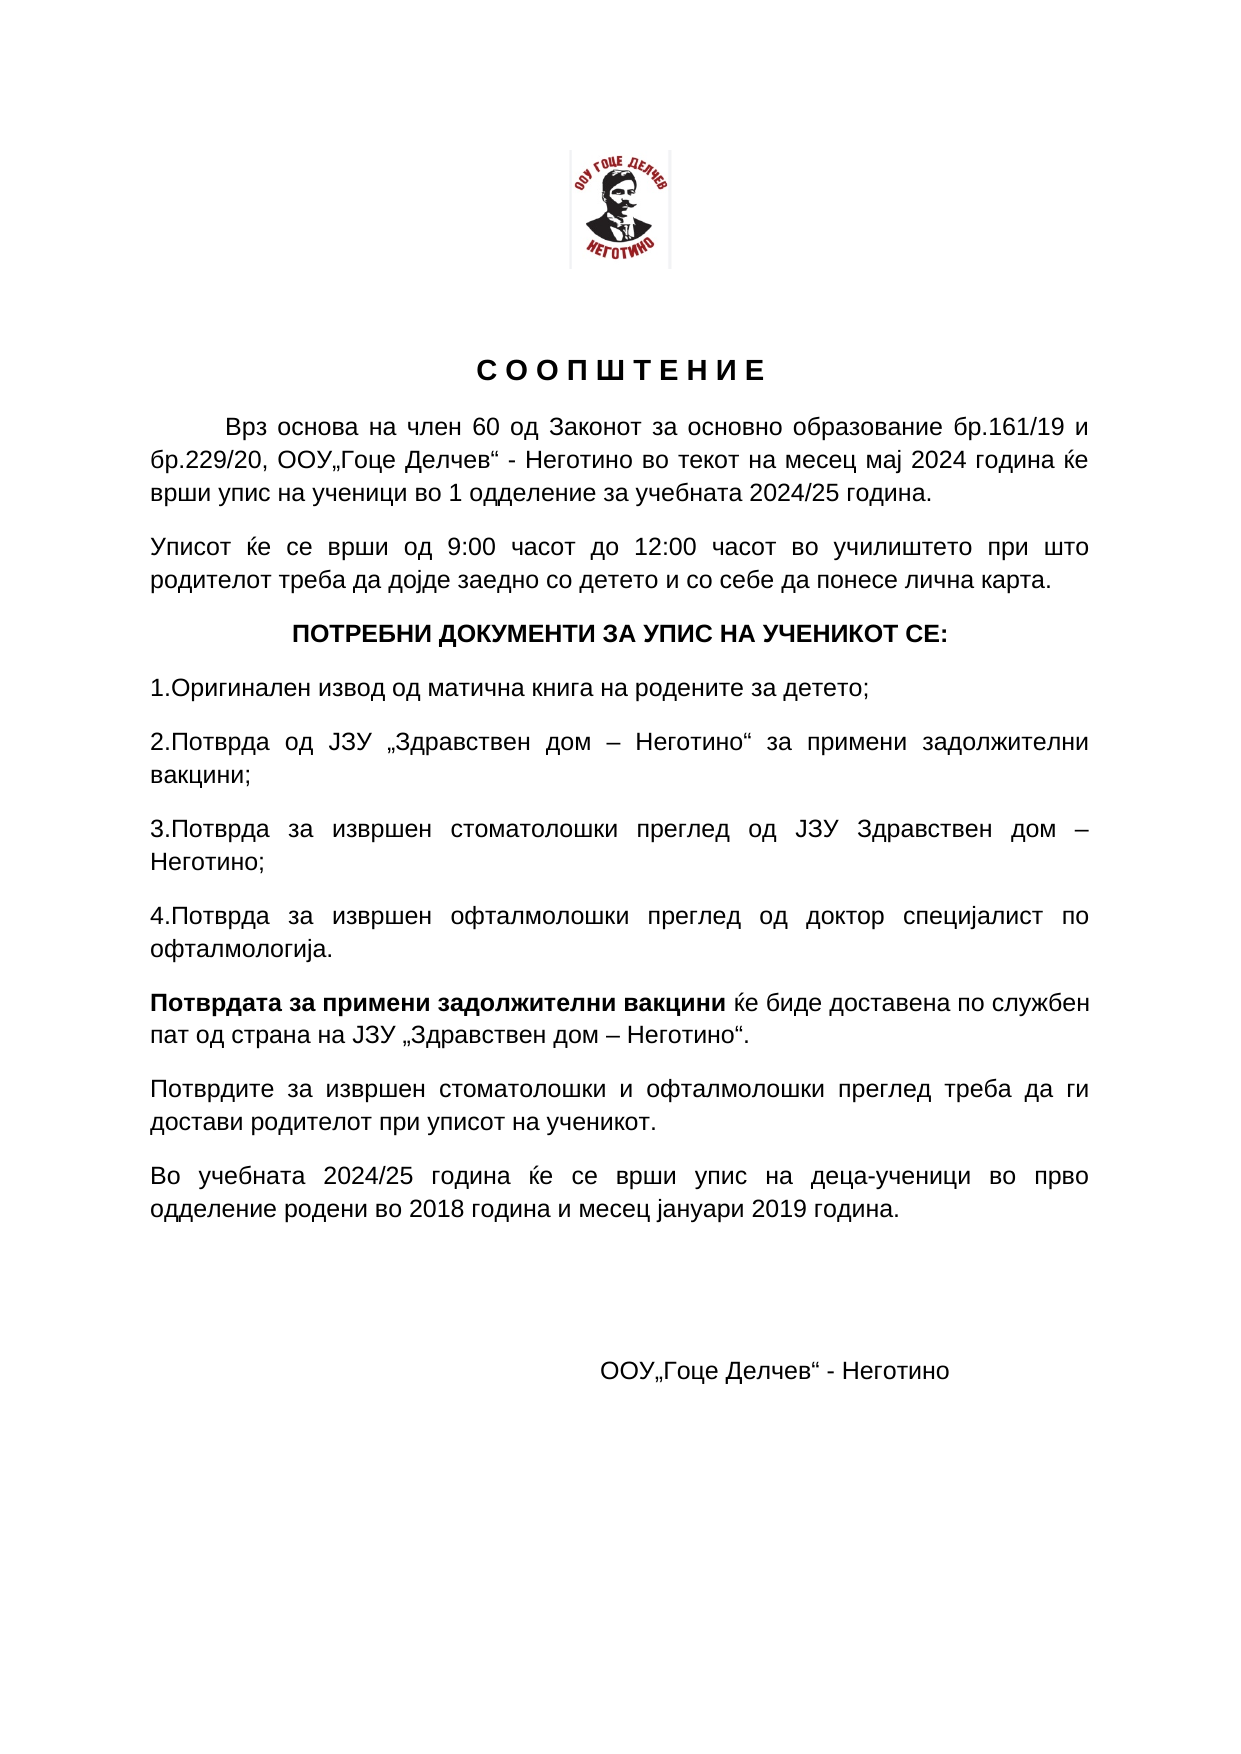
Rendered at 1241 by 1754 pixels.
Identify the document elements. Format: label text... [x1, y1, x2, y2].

text 2.Потврда од ЈЗУ „Здравствен дом – Неготино“ за примени задолжителни вакцини; [150, 727, 1090, 789]
text ПОТРЕБНИ ДОКУМЕНТИ ЗА УПИС НА УЧЕНИКОТ СЕ: [150, 619, 1090, 648]
text 1.Оригинален извод од матична книга на родените за детето; [150, 673, 1090, 702]
text Потврдите за извршен стоматолошки и офталмолошки преглед треба да ги достави родителот при уписот на ученикот. [150, 1074, 1090, 1136]
text Во учебната 2024/25 година ќе се врши упис на деца-ученици во прво одделение родени во 2018 година и месец јануари 2019 година. [150, 1161, 1090, 1223]
text 4.Потврда за извршен офталмолошки преглед од доктор специјалист по офталмологија. [150, 901, 1090, 962]
picture [569, 150, 672, 269]
text ООУ„Гоце Делчев“ - Неготино [150, 1356, 1090, 1384]
text Уписот ќе се врши од 9:00 часот до 12:00 часот во училиштето при што родителот треба да дојде заедно со детето и со себе да понесе лична карта. [150, 532, 1090, 594]
text Потврдата за примени задолжителни вакцини ќе биде доставена по службен пат од страна на ЈЗУ „Здравствен дом – Неготино“. [150, 987, 1090, 1049]
text С О О П Ш Т Е Н И Е [150, 353, 1090, 387]
text Врз основа на член 60 од Законот за основно образование бр.161/19 и бр.229/20, ООУ„Гоце Делчев“ - Неготино во текот на месец мај 2024 година ќе врши упис на ученици во 1 одделение за учебната 2024/25 година. [150, 412, 1090, 507]
text 3.Потврда за извршен стоматолошки преглед од ЈЗУ Здравствен дом – Неготино; [150, 814, 1090, 876]
